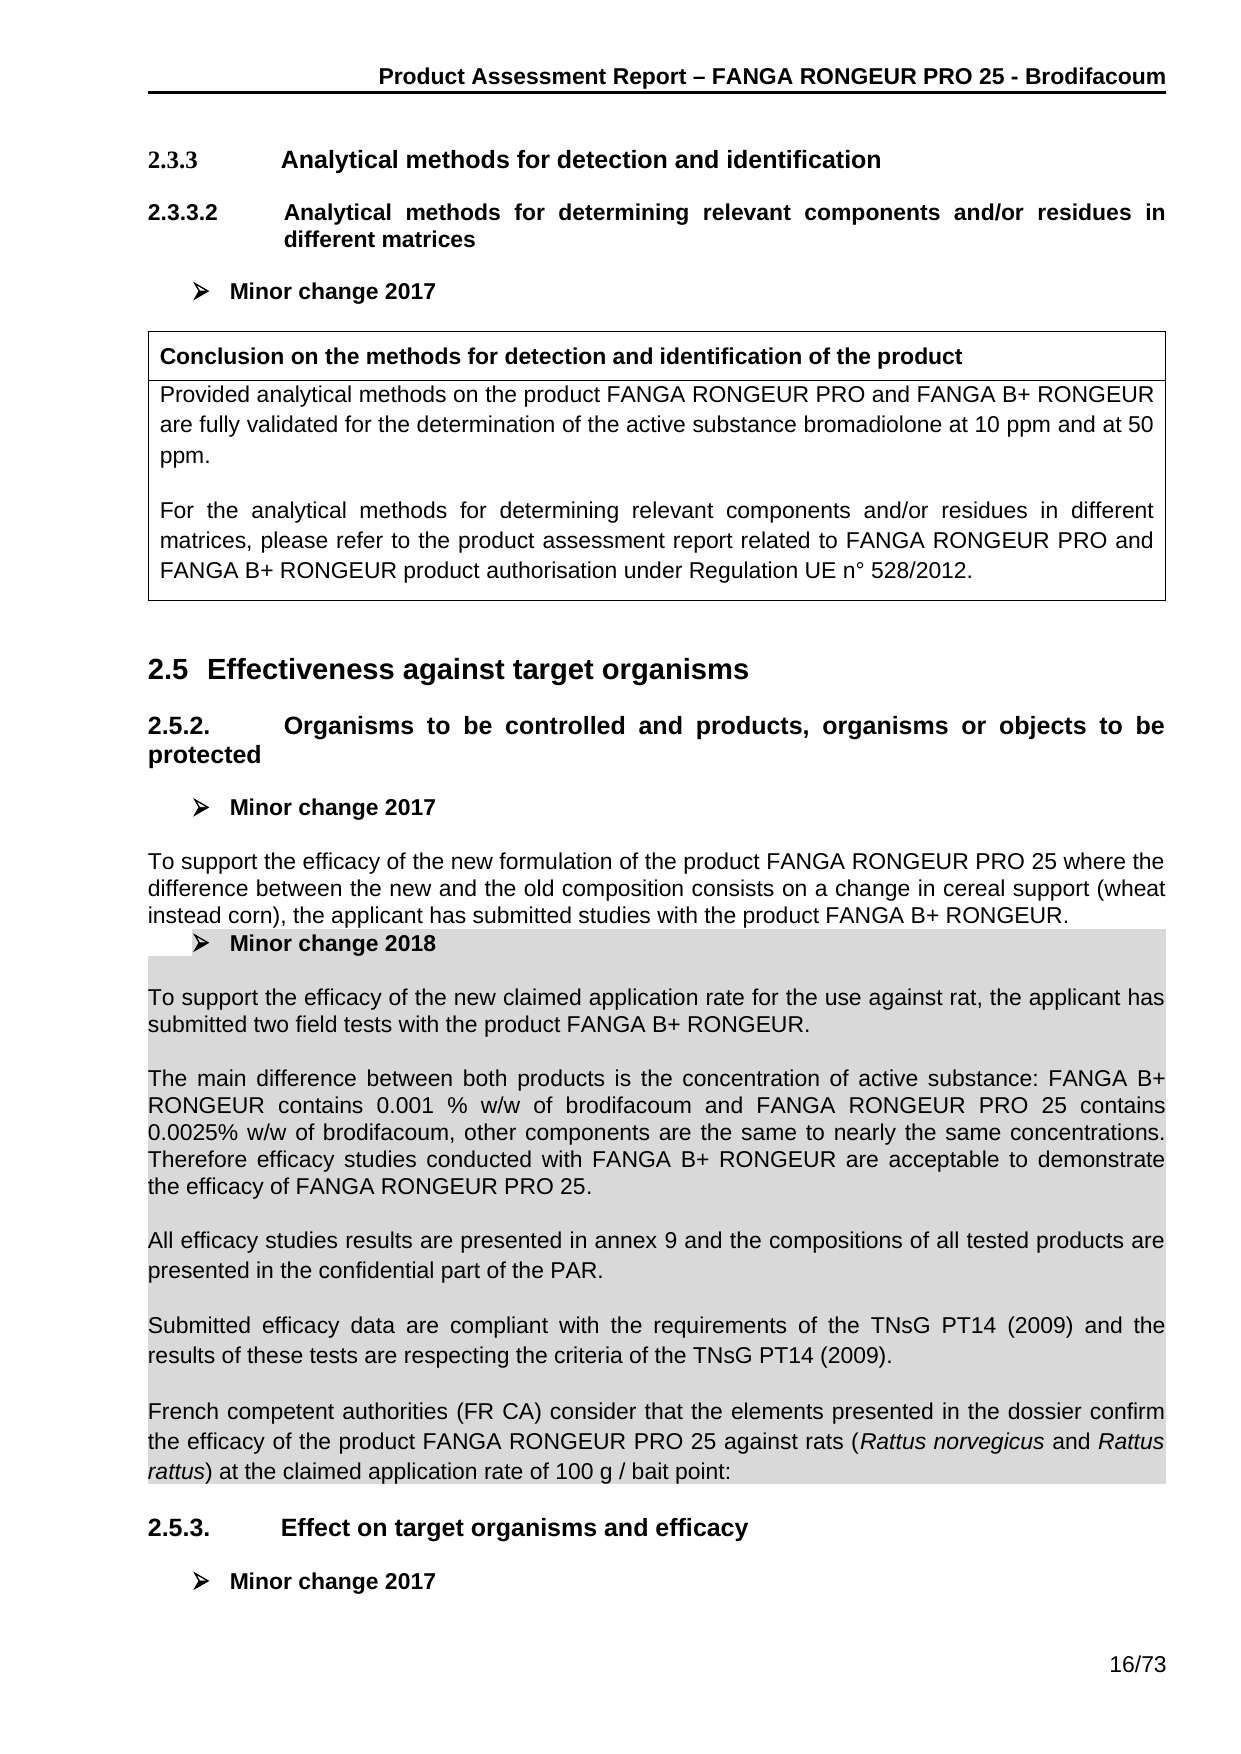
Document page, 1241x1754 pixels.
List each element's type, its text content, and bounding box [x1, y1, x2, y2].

list Minor change 2017 [192, 277, 1166, 304]
list Minor change 2017 [192, 1567, 1166, 1594]
text To support the efficacy of the new claimed application rate for the use against rat, the applicant has submitted two field tests with the product FANGA B+ RONGEUR. [148, 983, 1166, 1037]
subtitle Analytical methods for detection and identification [148, 146, 1166, 174]
list Minor change 2018 [192, 929, 1166, 956]
text To support the efficacy of the new formulation of the product FANGA RONGEUR PRO 25 where the difference between the new and the old composition consists on a change in cereal support (wheat instead corn), the applicant has submitted studies with the product FANGA B+ RONGEUR. [148, 848, 1166, 929]
list Minor change 2017 [192, 793, 1166, 821]
text French competent authorities (FR CA) consider that the elements presented in the dossier confirm the efficacy of the product FANGA RONGEUR PRO 25 against rats (Rattus norvegicus and Rattus rattus) at the claimed application rate of 100 g / bait point: [148, 1398, 1166, 1484]
subtitle Effect on target organisms and efficacy [148, 1513, 1166, 1542]
table_cell Provided analytical methods on the product FANGA RONGEUR PRO and FANGA B+ RONGEUR are fully validated for the determination of the active substance bromadiolone at 10 ppm and at 50 ppm. For the analytical methods for determining relevant components and/or residues in different matrices, please refer to the product assessment report related to FANGA RONGEUR PRO and FANGA B+ RONGEUR product authorisation under Regulation UE n° 528/2012. [149, 381, 1165, 600]
text All efficacy studies results are presented in annex 9 and the compositions of all tested products are presented in the confidential part of the PAR. [148, 1227, 1166, 1283]
subtitle 2.5 Effectiveness against target organisms [148, 652, 1166, 686]
subtitle 2.5.2. Organisms to be controlled and products, organisms or objects to be protected [148, 711, 1166, 768]
subtitle Analytical methods for determining relevant components and/or residues in different matrices [148, 199, 1166, 252]
table_header Conclusion on the methods for detection and identification of the product [149, 332, 1165, 380]
text The main difference between both products is the concentration of active substance: FANGA B+ RONGEUR contains 0.001 % w/w of brodifacoum and FANGA RONGEUR PRO 25 contains 0.0025% w/w of brodifacoum, other components are the same to nearly the same concentrations. Therefore efficacy studies conducted with FANGA B+ RONGEUR are acceptable to demonstrate the efficacy of FANGA RONGEUR PRO 25. [148, 1064, 1166, 1200]
text Submitted efficacy data are compliant with the requirements of the TNsG PT14 (2009) and the results of these tests are respecting the criteria of the TNsG PT14 (2009). [148, 1312, 1166, 1369]
